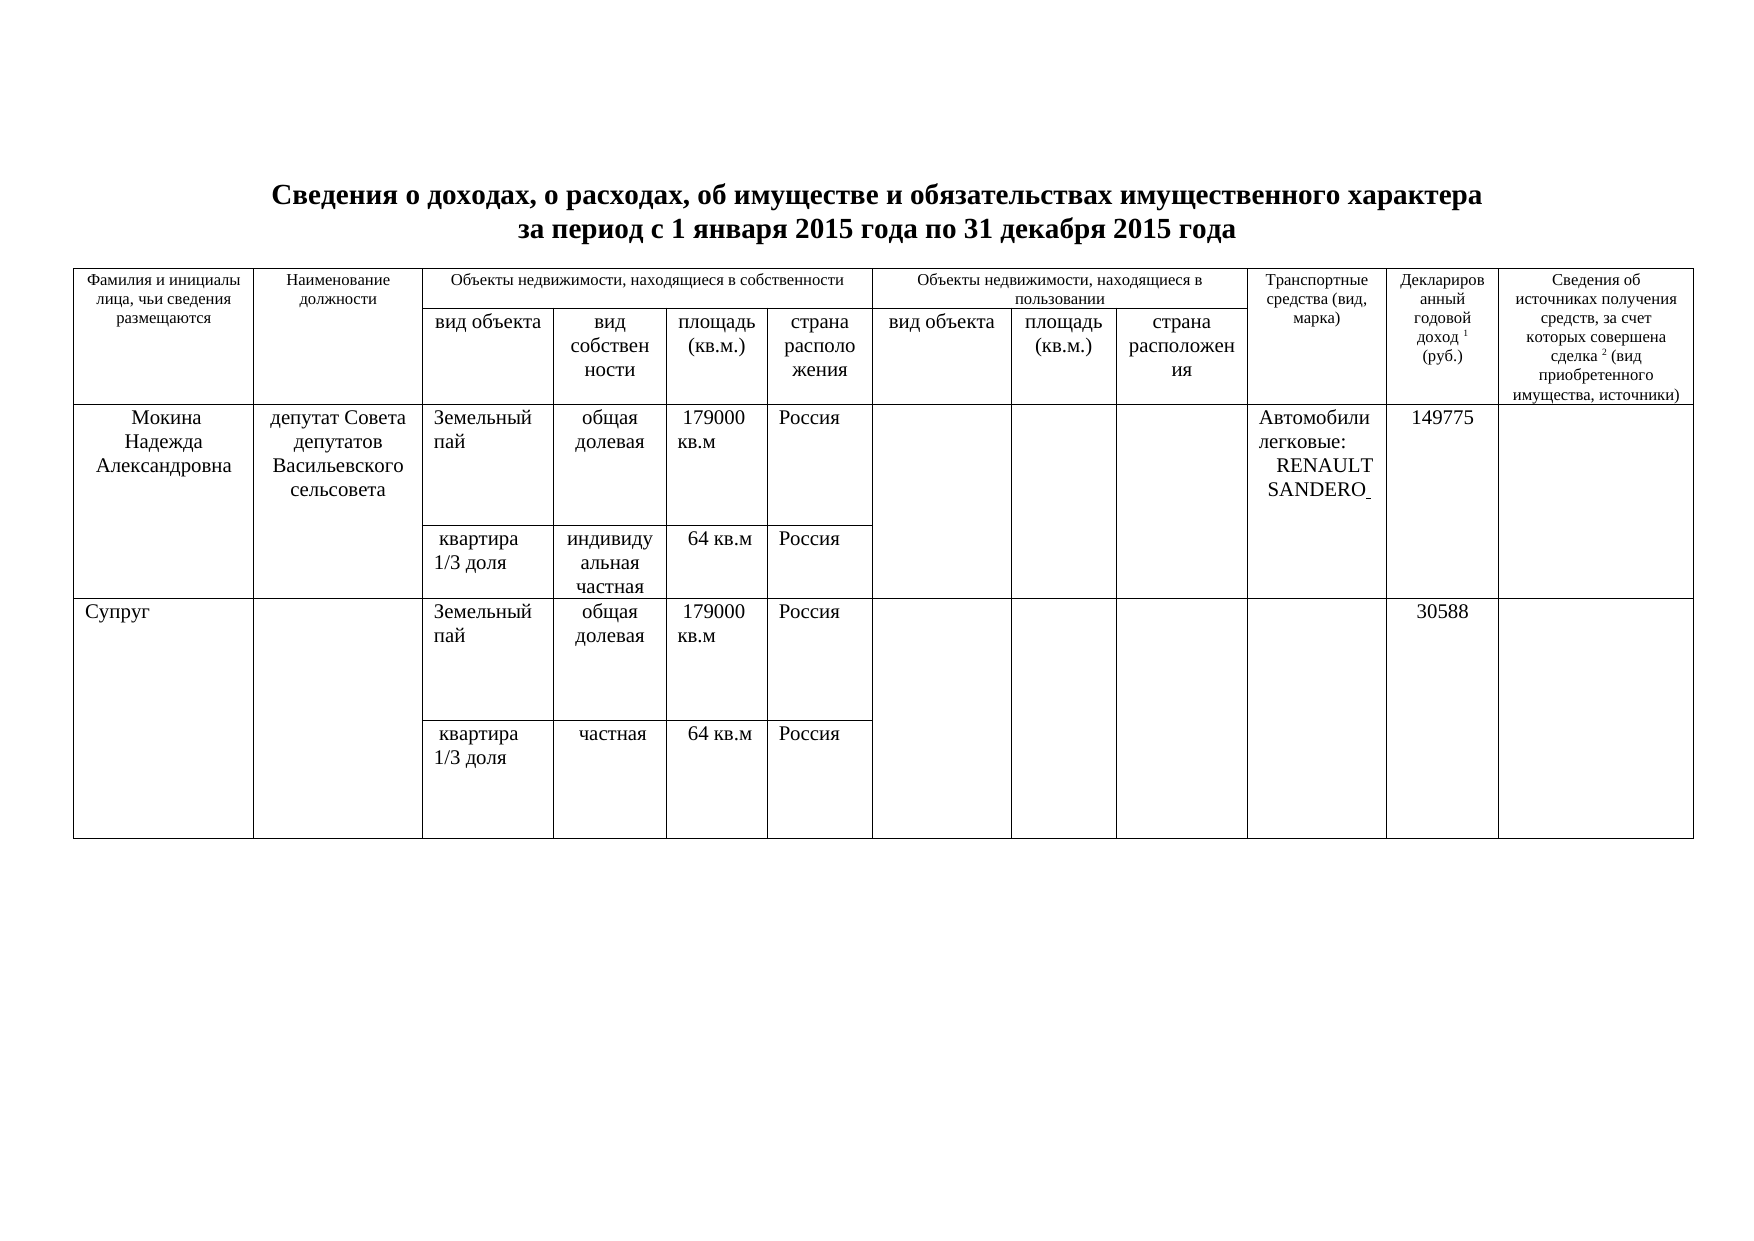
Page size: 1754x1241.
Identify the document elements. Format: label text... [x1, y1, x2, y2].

table_cell [1117, 599, 1247, 838]
table_cell [1012, 405, 1116, 598]
table_cell вид собственности [554, 309, 666, 403]
table_cell 179000 кв.м [667, 599, 767, 719]
table_cell 64 кв.м [667, 721, 767, 838]
table_header Объекты недвижимости, находящиеся в пользовании [873, 269, 1247, 308]
table_cell страна расположения [1117, 309, 1247, 403]
table_cell квартира 1/3 доля [423, 526, 553, 598]
subtitle Сведения о доходах, о расходах, об имуществе и обязательствах имущественного характера за период с 1 января 2015 года по 31 декабря 2015 года [118, 177, 1636, 244]
table_cell Россия [768, 721, 872, 838]
table_cell Россия [768, 599, 872, 719]
table_header Транспортные средства (вид, марка) [1248, 269, 1386, 403]
table_cell Россия [768, 405, 872, 525]
table_cell общая долевая [554, 405, 666, 525]
table_cell Земельный пай [423, 599, 553, 719]
table_header Сведения об источниках получения средств, за счет которых совершена сделка 2 (вид приобретенного имущества, источники) [1499, 269, 1693, 403]
table_header Фамилия и инициалы лица, чьи сведения размещаются [74, 269, 253, 403]
table_cell Земельный пай [423, 405, 553, 525]
table_header Наименование должности [254, 269, 422, 403]
table_cell [873, 405, 1011, 598]
table_cell Мокина Надежда Александровна [74, 405, 253, 598]
table_cell [1117, 405, 1247, 598]
table_header Декларированный годовой доход 1 (руб.) [1387, 269, 1498, 403]
table_cell Автомобили легковые: RENAULT SANDERO [1248, 405, 1386, 598]
table_cell Россия [768, 526, 872, 598]
table_cell площадь (кв.м.) [1012, 309, 1116, 403]
table_cell [1012, 599, 1116, 838]
table_cell депутат Совета депутатов Васильевского сельсовета [254, 405, 422, 598]
table_cell общая долевая [554, 599, 666, 719]
table_cell страна расположения [768, 309, 872, 403]
table_cell [1499, 599, 1693, 838]
table_cell 64 кв.м [667, 526, 767, 598]
table_cell [1248, 599, 1386, 838]
table_cell частная [554, 721, 666, 838]
table_cell [254, 599, 422, 838]
table_header Объекты недвижимости, находящиеся в собственности [423, 269, 872, 308]
table_cell вид объекта [423, 309, 553, 403]
table_cell 179000 кв.м [667, 405, 767, 525]
table_cell 149775 [1387, 405, 1498, 598]
table_cell вид объекта [873, 309, 1011, 403]
table_cell площадь (кв.м.) [667, 309, 767, 403]
table_cell квартира 1/3 доля [423, 721, 553, 838]
table_cell [873, 599, 1011, 838]
table_cell 30588 [1387, 599, 1498, 838]
table_cell Супруг [74, 599, 253, 838]
table_cell индивидуальная частная [554, 526, 666, 598]
table_cell [1499, 405, 1693, 598]
